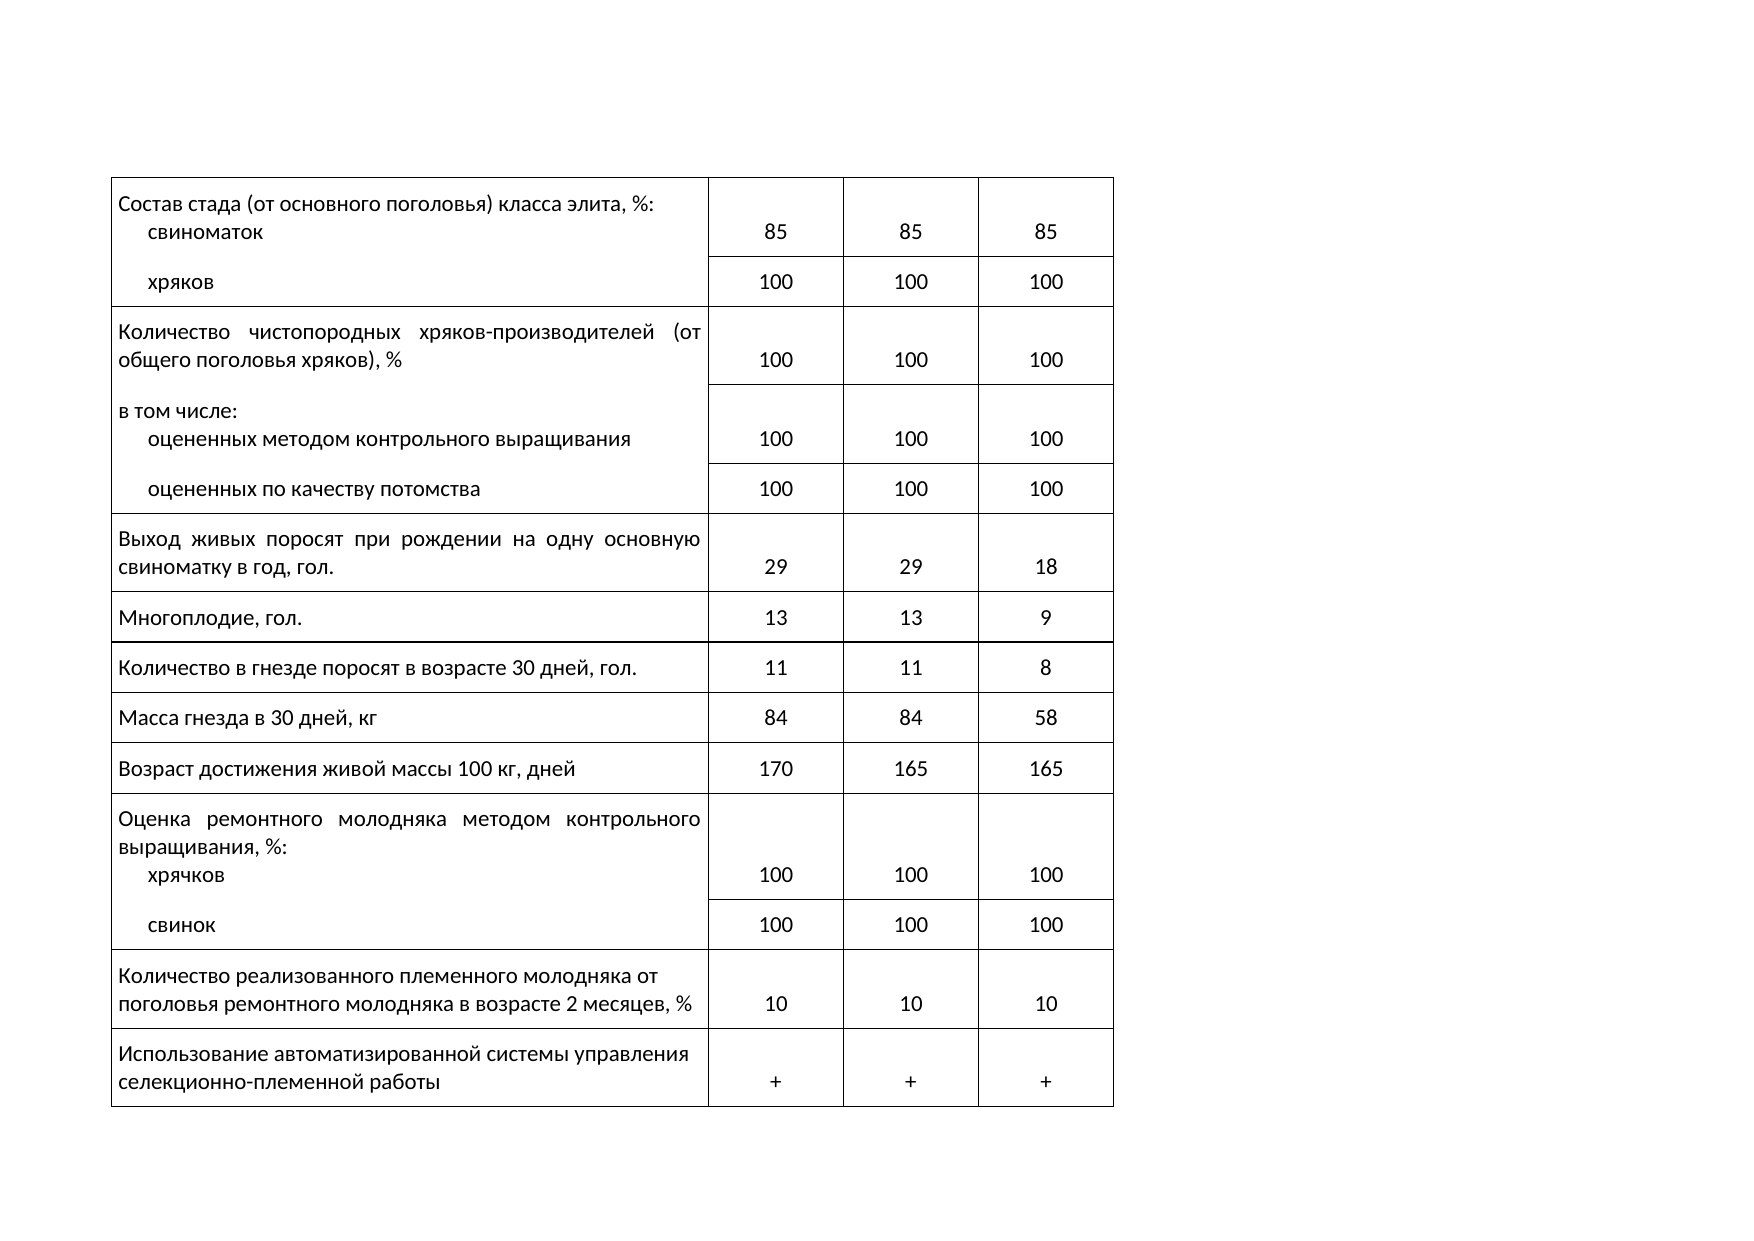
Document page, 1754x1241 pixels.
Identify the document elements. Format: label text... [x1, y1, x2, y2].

table_cell 100 [709, 900, 843, 949]
table_cell оцененных по качеству потомства [112, 463, 708, 513]
table_cell 29 [709, 514, 843, 591]
table_cell 100 [844, 257, 978, 306]
table_cell 100 [709, 794, 843, 899]
table_cell 18 [979, 514, 1113, 591]
table_cell 100 [979, 385, 1113, 462]
table_cell 85 [844, 178, 978, 256]
table_cell + [844, 1029, 978, 1106]
table_cell 100 [979, 900, 1113, 949]
table_cell 100 [844, 900, 978, 949]
table_cell 165 [979, 743, 1113, 792]
table_cell 100 [709, 307, 843, 384]
table_cell 13 [709, 592, 843, 641]
table_cell 100 [844, 464, 978, 513]
table_cell Возраст достижения живой массы 100 кг, дней [112, 743, 708, 792]
table_cell 100 [844, 385, 978, 462]
table_cell 8 [979, 643, 1113, 692]
table_cell 9 [979, 592, 1113, 641]
table_cell 58 [979, 693, 1113, 742]
table_cell Использование автоматизированной системы управления селекционно-племенной работы [112, 1029, 708, 1106]
table_cell хряков [112, 256, 708, 306]
table_cell + [979, 1029, 1113, 1106]
table_cell 11 [709, 643, 843, 692]
table_cell Оценка ремонтного молодняка методом контрольного выращивания, %: хрячков [112, 794, 708, 899]
table_cell 100 [844, 307, 978, 384]
table_cell Многоплодие, гол. [112, 592, 708, 641]
table_cell 84 [709, 693, 843, 742]
table_cell 100 [979, 307, 1113, 384]
table_cell Состав стада (от основного поголовья) класса элита, %: свиноматок [112, 178, 708, 256]
table_cell 100 [979, 464, 1113, 513]
table_cell 10 [844, 950, 978, 1027]
table_cell 13 [844, 592, 978, 641]
table_cell 85 [979, 178, 1113, 256]
table_cell Выход живых поросят при рождении на одну основную свиноматку в год, гол. [112, 514, 708, 591]
table_cell Количество чистопородных хряков-производителей (от общего поголовья хряков), % [112, 307, 708, 384]
table_cell Количество в гнезде поросят в возрасте 30 дней, гол. [112, 643, 708, 692]
table_cell 10 [709, 950, 843, 1027]
table_cell 100 [979, 257, 1113, 306]
table_cell 100 [709, 385, 843, 462]
table_cell 100 [709, 257, 843, 306]
table_cell 165 [844, 743, 978, 792]
table_cell свинок [112, 899, 708, 949]
table_cell 170 [709, 743, 843, 792]
table_cell 85 [709, 178, 843, 256]
table_cell в том числе: оцененных методом контрольного выращивания [112, 384, 708, 462]
table_cell 11 [844, 643, 978, 692]
table_cell 10 [979, 950, 1113, 1027]
table_cell 100 [709, 464, 843, 513]
table_cell 84 [844, 693, 978, 742]
table_cell 100 [844, 794, 978, 899]
table_cell + [709, 1029, 843, 1106]
table_cell Масса гнезда в 30 дней, кг [112, 693, 708, 742]
table_cell 100 [979, 794, 1113, 899]
table_cell Количество реализованного племенного молодняка от поголовья ремонтного молодняка в возрасте 2 месяцев, % [112, 950, 708, 1027]
table_cell 29 [844, 514, 978, 591]
